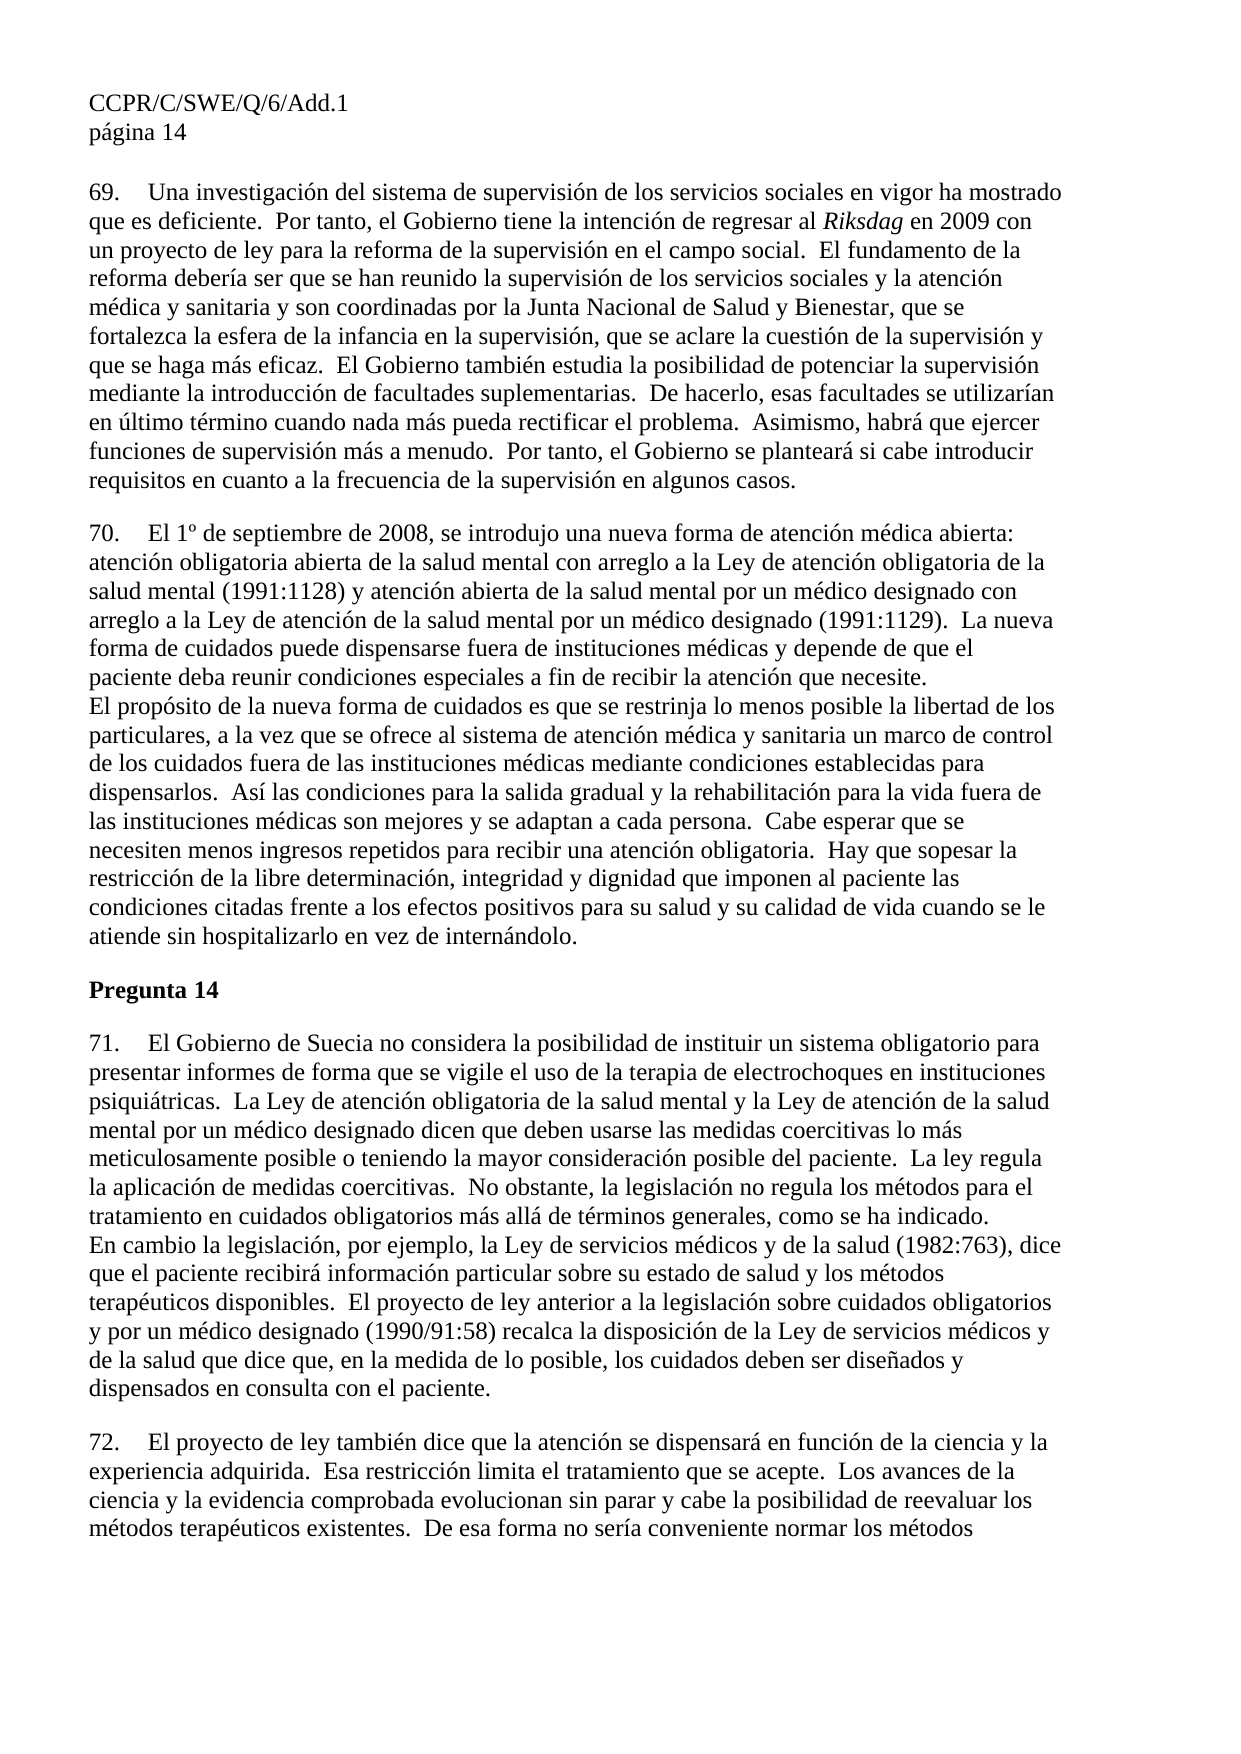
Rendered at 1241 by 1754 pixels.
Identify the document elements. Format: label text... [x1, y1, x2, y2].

text 69. Una investigación del sistema de supervisión de los servicios sociales en vigor ha mostrado que es deficiente. Por tanto, el Gobierno tiene la intención de regresar al Riksdag en 2009 con un proyecto de ley para la reforma de la supervisión en el campo social. El fundamento de la reforma debería ser que se han reunido la supervisión de los servicios sociales y la atención médica y sanitaria y son coordinadas por la Junta Nacional de Salud y Bienestar, que se fortalezca la esfera de la infancia en la supervisión, que se aclare la cuestión de la supervisión y que se haga más eficaz. El Gobierno también estudia la posibilidad de potenciar la supervisión mediante la introducción de facultades suplementarias. De hacerlo, esas facultades se utilizarían en último término cuando nada más pueda rectificar el problema. Asimismo, habrá que ejercer funciones de supervisión más a menudo. Por tanto, el Gobierno se planteará si cabe introducir requisitos en cuanto a la frecuencia de la supervisión en algunos casos. [88, 177, 1063, 493]
text 71. El Gobierno de Suecia no considera la posibilidad de instituir un sistema obligatorio para presentar informes de forma que se vigile el uso de la terapia de electrochoques en instituciones psiquiátricas. La Ley de atención obligatoria de la salud mental y la Ley de atención de la salud mental por un médico designado dicen que deben usarse las medidas coercitivas lo más meticulosamente posible o teniendo la mayor consideración posible del paciente. La ley regula la aplicación de medidas coercitivas. No obstante, la legislación no regula los métodos para el tratamiento en cuidados obligatorios más allá de términos generales, como se ha indicado. En cambio la legislación, por ejemplo, la Ley de servicios médicos y de la salud (1982:763), dice que el paciente recibirá información particular sobre su estado de salud y los métodos terapéuticos disponibles. El proyecto de ley anterior a la legislación sobre cuidados obligatorios y por un médico designado (1990/91:58) recalca la disposición de la Ley de servicios médicos y de la salud que dice que, en la medida de lo posible, los cuidados deben ser diseñados y dispensados en consulta con el paciente. [88, 1028, 1063, 1402]
text Pregunta 14 [88, 975, 1063, 1003]
text 70. El 1º de septiembre de 2008, se introdujo una nueva forma de atención médica abierta: atención obligatoria abierta de la salud mental con arreglo a la Ley de atención obligatoria de la salud mental (1991:1128) y atención abierta de la salud mental por un médico designado con arreglo a la Ley de atención de la salud mental por un médico designado (1991:1129). La nueva forma de cuidados puede dispensarse fuera de instituciones médicas y depende de que el paciente deba reunir condiciones especiales a fin de recibir la atención que necesite. El propósito de la nueva forma de cuidados es que se restrinja lo menos posible la libertad de los particulares, a la vez que se ofrece al sistema de atención médica y sanitaria un marco de control de los cuidados fuera de las instituciones médicas mediante condiciones establecidas para dispensarlos. Así las condiciones para la salida gradual y la rehabilitación para la vida fuera de las instituciones médicas son mejores y se adaptan a cada persona. Cabe esperar que se necesiten menos ingresos repetidos para recibir una atención obligatoria. Hay que sopesar la restricción de la libre determinación, integridad y dignidad que imponen al paciente las condiciones citadas frente a los efectos positivos para su salud y su calidad de vida cuando se le atiende sin hospitalizarlo en vez de internándolo. [88, 518, 1063, 950]
